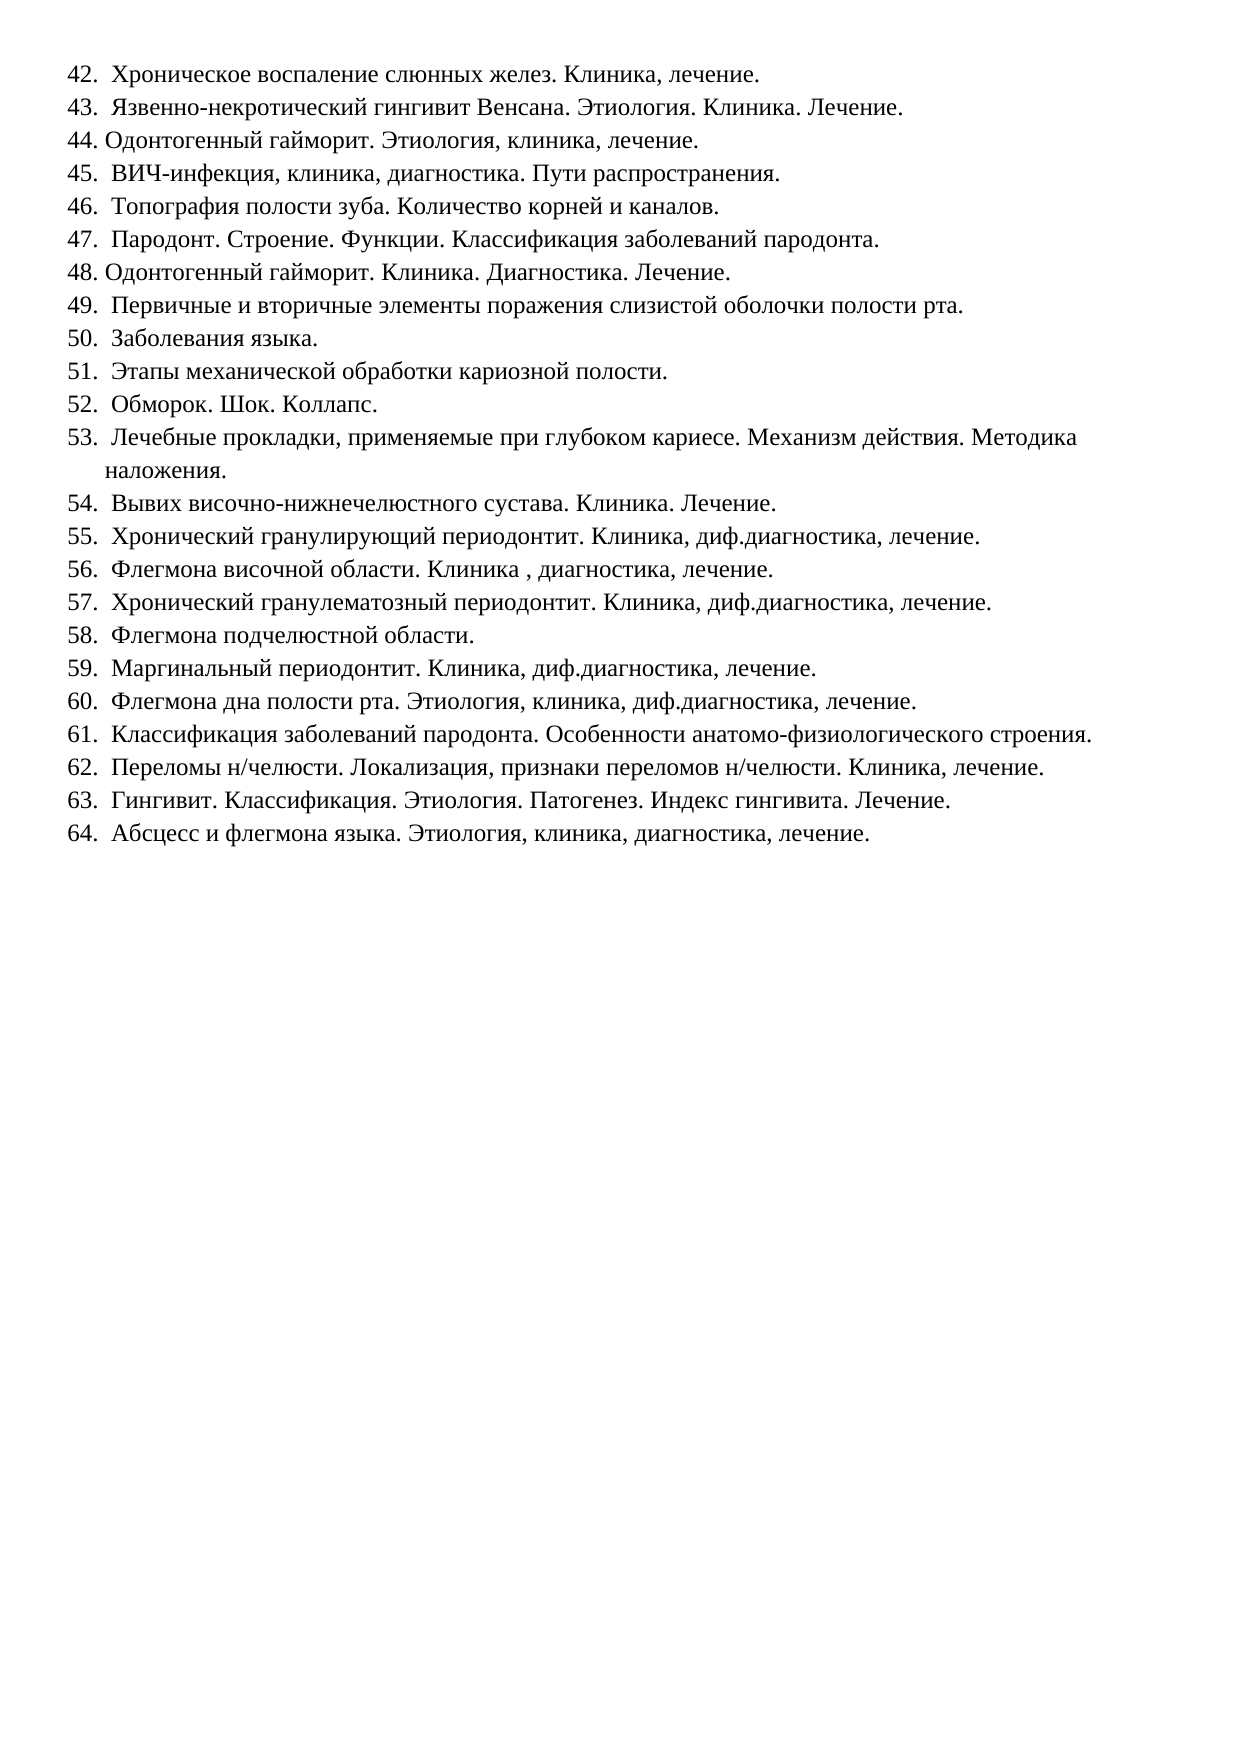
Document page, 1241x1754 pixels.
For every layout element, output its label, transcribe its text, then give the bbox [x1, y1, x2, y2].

list Одонтогенный гайморит. Клиника. Диагностика. Лечение. [67, 257, 1152, 286]
list Топография полости зуба. Количество корней и каналов. [67, 191, 1152, 220]
list Этапы механической обработки кариозной полости. [67, 356, 1152, 385]
list Одонтогенный гайморит. Этиология, клиника, лечение. [67, 125, 1152, 154]
list Классификация заболеваний пародонта. Особенности анатомо-физиологического строения. [67, 719, 1152, 748]
list Флегмона подчелюстной области. [67, 620, 1152, 649]
list Гингивит. Классификация. Этиология. Патогенез. Индекс гингивита. Лечение. [67, 786, 1152, 814]
list Флегмона височной области. Клиника , диагностика, лечение. [67, 554, 1152, 583]
list Маргинальный периодонтит. Клиника, диф.диагностика, лечение. [67, 653, 1152, 682]
list Переломы н/челюсти. Локализация, признаки переломов н/челюсти. Клиника, лечение. [67, 752, 1152, 781]
list Обморок. Шок. Коллапс. [67, 389, 1152, 418]
list Хронический гранулематозный периодонтит. Клиника, диф.диагностика, лечение. [67, 587, 1152, 616]
list Флегмона дна полости рта. Этиология, клиника, диф.диагностика, лечение. [67, 686, 1152, 715]
list Абсцесс и флегмона языка. Этиология, клиника, диагностика, лечение. [67, 818, 1152, 847]
list Вывих височно-нижнечелюстного сустава. Клиника. Лечение. [67, 488, 1152, 517]
list Хронический гранулирующий периодонтит. Клиника, диф.диагностика, лечение. [67, 521, 1152, 550]
list Лечебные прокладки, применяемые при глубоком кариесе. Механизм действия. Методика наложения. [67, 422, 1152, 484]
list Заболевания языка. [67, 323, 1152, 352]
list Пародонт. Строение. Функции. Классификация заболеваний пародонта. [67, 224, 1152, 253]
list ВИЧ-инфекция, клиника, диагностика. Пути распространения. [67, 158, 1152, 187]
list Язвенно-некротический гингивит Венсана. Этиология. Клиника. Лечение. [67, 92, 1152, 121]
list Хроническое воспаление слюнных желез. Клиника, лечение. [67, 59, 1152, 88]
list Первичные и вторичные элементы поражения слизистой оболочки полости рта. [67, 290, 1152, 319]
